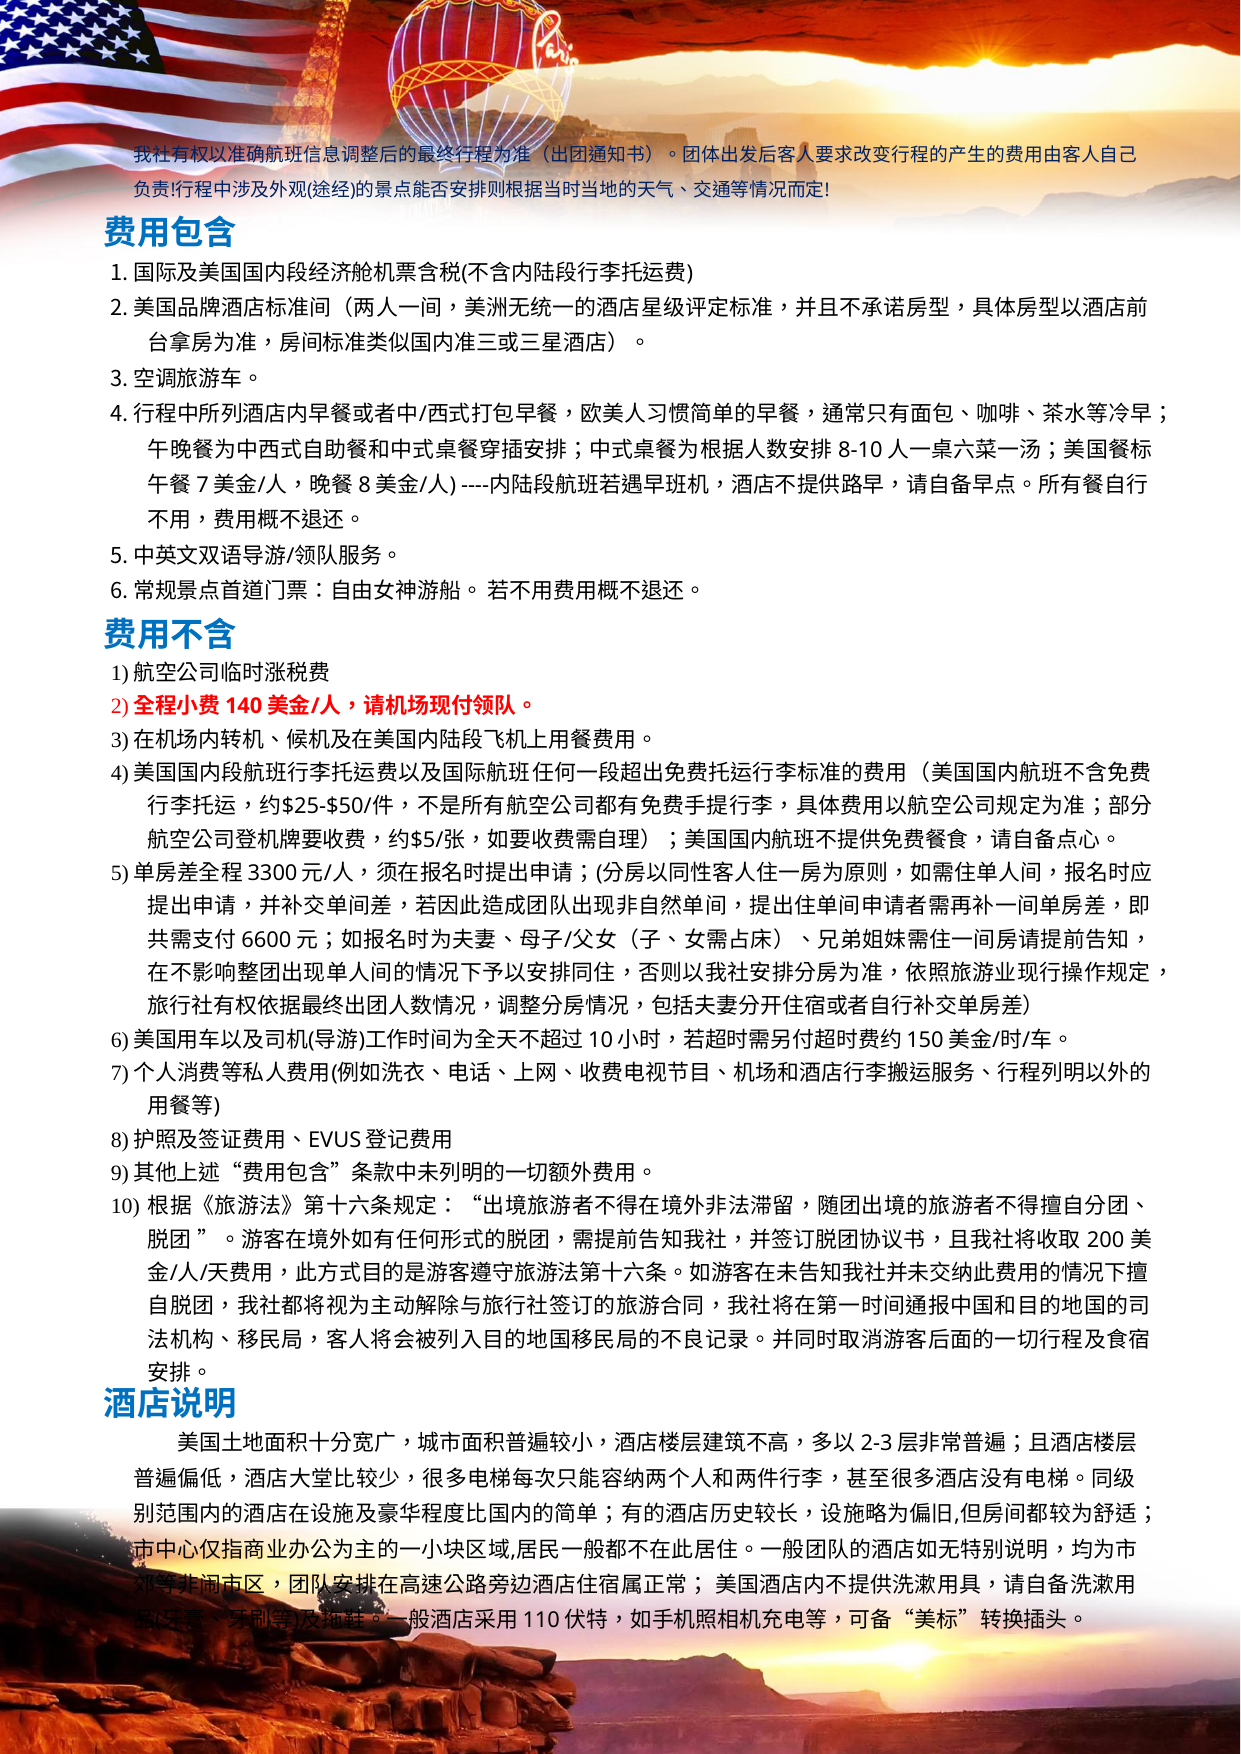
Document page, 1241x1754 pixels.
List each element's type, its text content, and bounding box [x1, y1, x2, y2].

picture [0, 0, 1241, 1754]
list 单房差全程3300元/人，须在报名时提出申请；(分房以同性客人住一房为原则，如需住单人间，报名时应提出申请，并补交单间差，若因此造成团队出现非自然单间，提出住单间申请者需再补一间单房差，即共需支付6600元；如报名时为夫妻、母子/父女（子、女需占床）、兄弟姐妹需住一间房请提前告知，在不影响整团出现单人间的情况下予以安排同住，否则以我社安排分房为准，依照旅游业现行操作规定，旅行社有权依据最终出团人数情况，调整分房情况，包括夫妻分开住宿或者自行补交单房差） [111, 854, 1152, 1020]
text 费用不含 [103, 618, 1152, 654]
list 行程中所列酒店内早餐或者中/西式打包早餐，欧美人习惯简单的早餐，通常只有面包、咖啡、茶水等冷早；午晚餐为中西式自助餐和中式桌餐穿插安排；中式桌餐为根据人数安排8-10人一桌六菜一汤；美国餐标午餐7美金/人，晚餐8美金/人) ----内陆段航班若遇早班机，酒店不提供路早，请自备早点。所有餐自行不用，费用概不退还。 [110, 393, 1152, 535]
list 中英文双语导游/领队服务。 [110, 535, 1152, 570]
text 酒店说明 [103, 1387, 1138, 1422]
list 护照及签证费用、EVUS登记费用 [111, 1120, 1152, 1154]
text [133, 133, 1138, 204]
list 个人消费等私人费用(例如洗衣、电话、上网、收费电视节目、机场和酒店行李搬运服务、行程列明以外的用餐等) [111, 1054, 1152, 1120]
list 根据《旅游法》第十六条规定：“出境旅游者不得在境外非法滞留，随团出境的旅游者不得擅自分团、脱团 ”。游客在境外如有任何形式的脱团，需提前告知我社，并签订脱团协议书，且我社将收取200 美金/人/天费用，此方式目的是游客遵守旅游法第十六条。如游客在未告知我社并未交纳此费用的情况下擅自脱团，我社都将视为主动解除与旅行社签订的旅游合同，我社将在第一时间通报中国和目的地国的司法机构、移民局，客人将会被列入目的地国移民局的不良记录。并同时取消游客后面的一切行程及食宿安排。 [111, 1187, 1152, 1387]
list 美国用车以及司机(导游)工作时间为全天不超过10小时，若超时需另付超时费约150美金/时/车。 [111, 1020, 1152, 1054]
list 国际及美国国内段经济舱机票含税(不含内陆段行李托运费) [110, 252, 1152, 287]
text 美国土地面积十分宽广，城市面积普遍较小，酒店楼层建筑不高，多以2-3层非常普遍；且酒店楼层普遍偏低，酒店大堂比较少，很多电梯每次只能容纳两个人和两件行李，甚至很多酒店没有电梯。同级别范围内的酒店在设施及豪华程度比国内的简单；有的酒店历史较长，设施略为偏旧,但房间都较为舒适；市中心仅指商业办公为主的一小块区域,居民一般都不在此居住。一般团队的酒店如无特别说明，均为市郊等非闹市区，团队安排在高速公路旁边酒店住宿属正常； 美国酒店内不提供洗漱用具，请自备洗漱用品(牙膏、牙刷等)及拖鞋。一般酒店采用110伏特，如手机照相机充电等，可备“美标”转换插头。 [133, 1422, 1138, 1635]
list 美国国内段航班行李托运费以及国际航班任何一段超出免费托运行李标准的费用（美国国内航班不含免费行李托运，约$25-$50/件，不是所有航空公司都有免费手提行李，具体费用以航空公司规定为准；部分航空公司登机牌要收费，约$5/张，如要收费需自理）；美国国内航班不提供免费餐食，请自备点心。 [111, 754, 1152, 854]
list 全程小费140美金/人，请机场现付领队。 [111, 687, 1152, 720]
list 其他上述“费用包含”条款中未列明的一切额外费用。 [111, 1154, 1138, 1187]
list 常规景点首道门票：自由女神游船。 若不用费用概不退还。 [110, 570, 1152, 606]
list 美国品牌酒店标准间（两人一间，美洲无统一的酒店星级评定标准，并且不承诺房型，具体房型以酒店前台拿房为准，房间标准类似国内准三或三星酒店）。 [110, 287, 1152, 358]
list 在机场内转机、候机及在美国内陆段飞机上用餐费用。 [111, 720, 1152, 754]
list 空调旅游车。 [110, 358, 1152, 393]
list 航空公司临时涨税费 [111, 654, 1152, 687]
text 费用包含 [103, 216, 1138, 252]
